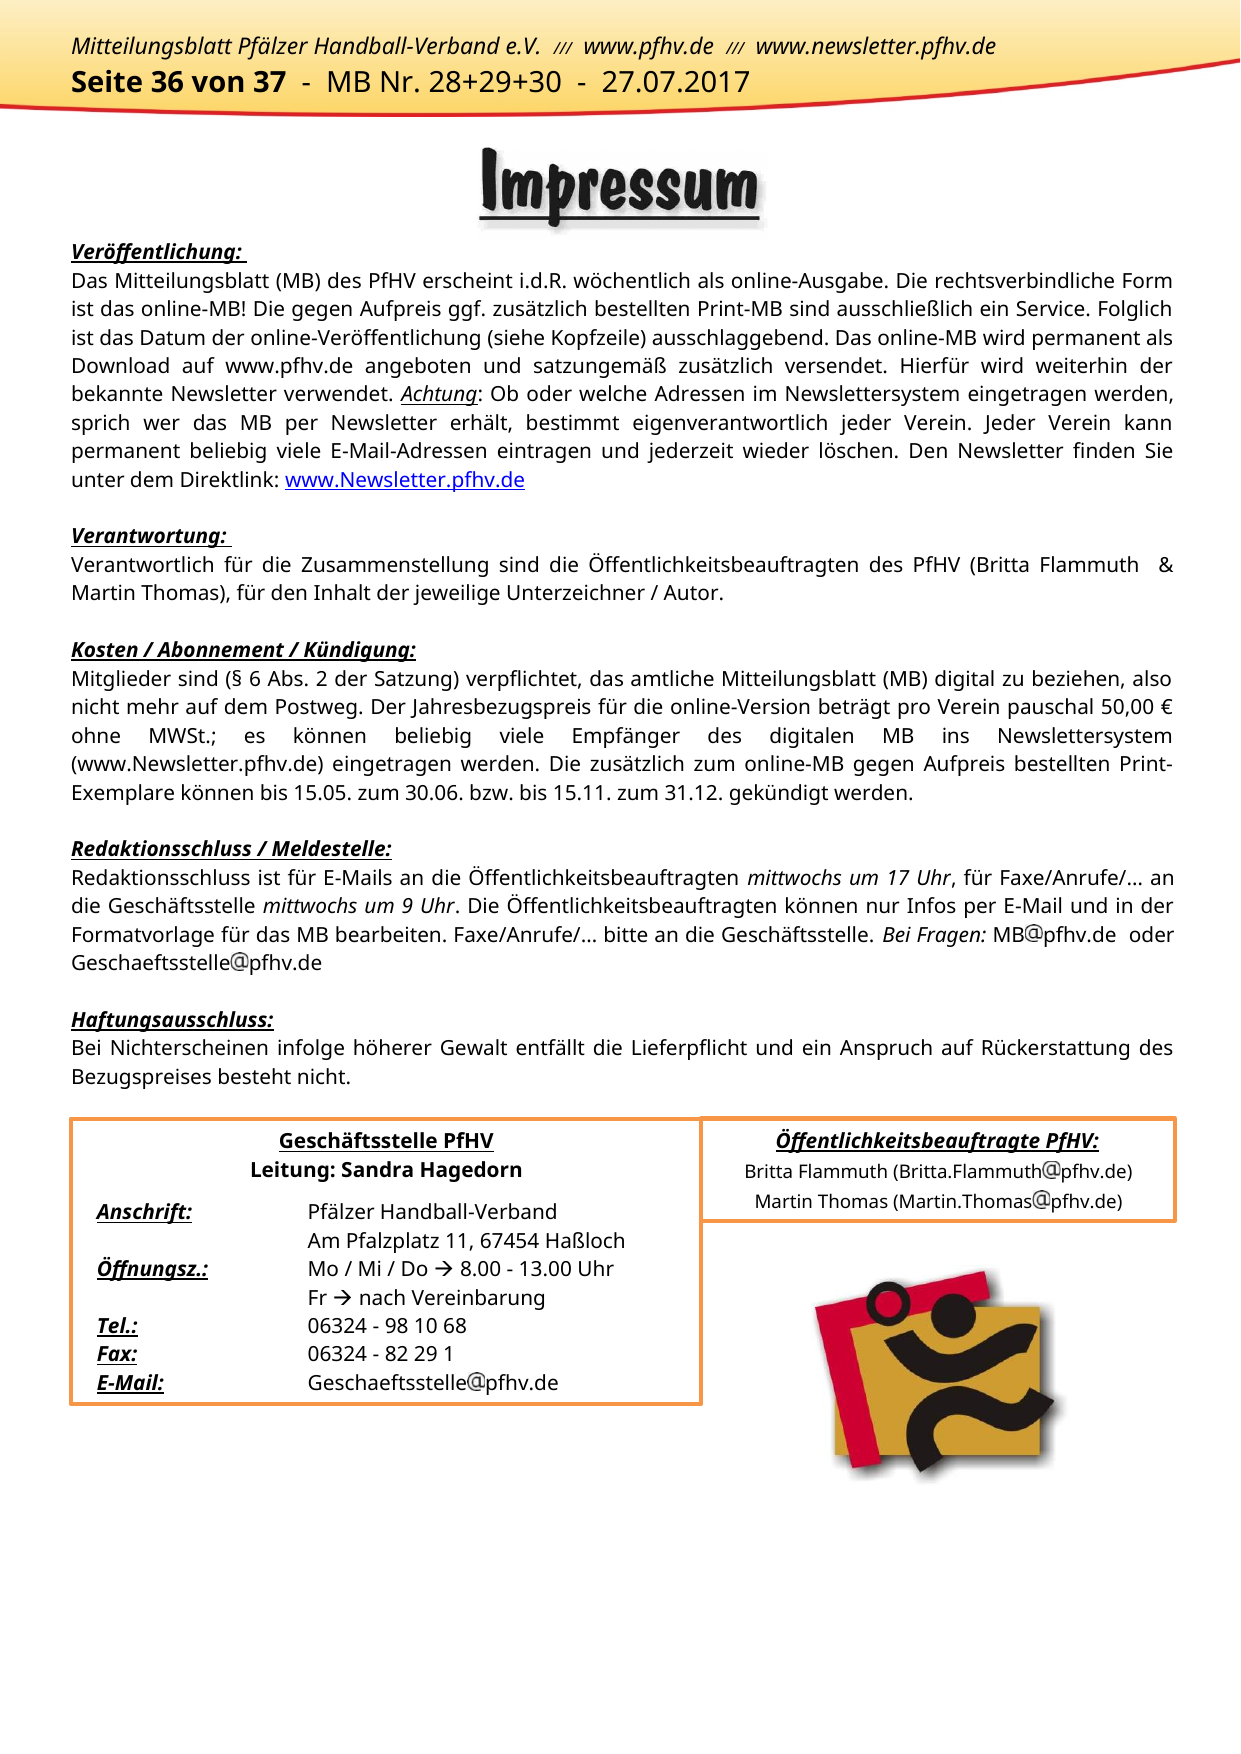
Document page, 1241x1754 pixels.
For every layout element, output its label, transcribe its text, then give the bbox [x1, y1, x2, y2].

text Verantwortung: [71, 522, 1175, 550]
text Bei Nichterscheinen infolge höherer Gewalt entfällt die Lieferpflicht und ein Anspruch auf Rückerstattung des Bezugspreises besteht nicht. [71, 1033, 1175, 1090]
picture [467, 1372, 485, 1391]
picture [0, 0, 1241, 117]
text Verantwortlich für die Zusammenstellung sind die Öffentlichkeitsbeauftragten des PfHV (Britta Flammuth & Martin Thomas), für den Inhalt der jeweilige Unterzeichner / Autor. [71, 550, 1175, 607]
text Veröffentlichung: [71, 237, 1175, 266]
text Redaktionsschluss ist für E-Mails an die Öffentlichkeitsbeauftragten mittwochs um 17 Uhr, für Faxe/Anrufe/… an die Geschäftsstelle mittwochs um 9 Uhr. Die Öffentlichkeitsbeauftragten können nur Infos per E-Mail und in der Formatvorlage für das MB bearbeiten. Faxe/Anrufe/… bitte an die Geschäftsstelle. Bei Fragen: MBpfhv.de oder Geschaeftsstellepfhv.de [71, 863, 1175, 977]
picture [1032, 1190, 1051, 1209]
picture [1042, 1161, 1061, 1179]
picture [477, 147, 769, 238]
text Kosten / Abonnement / Kündigung: [71, 635, 1175, 664]
text Mitglieder sind (§ 6 Abs. 2 der Satzung) verpflichtet, das amtliche Mitteilungsblatt (MB) digital zu beziehen, also nicht mehr auf dem Postweg. Der Jahresbezugspreis für die online-Version beträgt pro Verein pauschal 50,00 € ohne MWSt.; es können beliebig viele Empfänger des digitalen MB ins Newslettersystem (www.Newsletter.pfhv.de) eingetragen werden. Die zusätzlich zum online-MB gegen Aufpreis bestellten Print-Exemplare können bis 15.05. zum 30.06. bzw. bis 15.11. zum 31.12. gekündigt werden. [71, 664, 1175, 806]
text Haftungsausschluss: [71, 1005, 1175, 1033]
text Redaktionsschluss / Meldestelle: [71, 834, 1175, 863]
picture [1025, 924, 1043, 942]
picture [810, 1265, 1070, 1487]
picture [230, 952, 249, 971]
text Das Mitteilungsblatt (MB) des PfHV erscheint i.d.R. wöchentlich als online-Ausgabe. Die rechtsverbindliche Form ist das online-MB! Die gegen Aufpreis ggf. zusätzlich bestellten Print-MB sind ausschließlich ein Service. Folglich ist das Datum der online-Veröffentlichung (siehe Kopfzeile) ausschlaggebend. Das online-MB wird permanent als Download auf www.pfhv.de angeboten und satzungemäß zusätzlich versendet. Hierfür wird weiterhin der bekannte Newsletter verwendet. Achtung: Ob oder welche Adressen im Newslettersystem eingetragen werden, sprich wer das MB per Newsletter erhält, bestimmt eigenverantwortlich jeder Verein. Jeder Verein kann permanent beliebig viele E-Mail-Adressen eintragen und jederzeit wieder löschen. Den Newsletter finden Sie unter dem Direktlink: www.Newsletter.pfhv.de [71, 266, 1175, 493]
